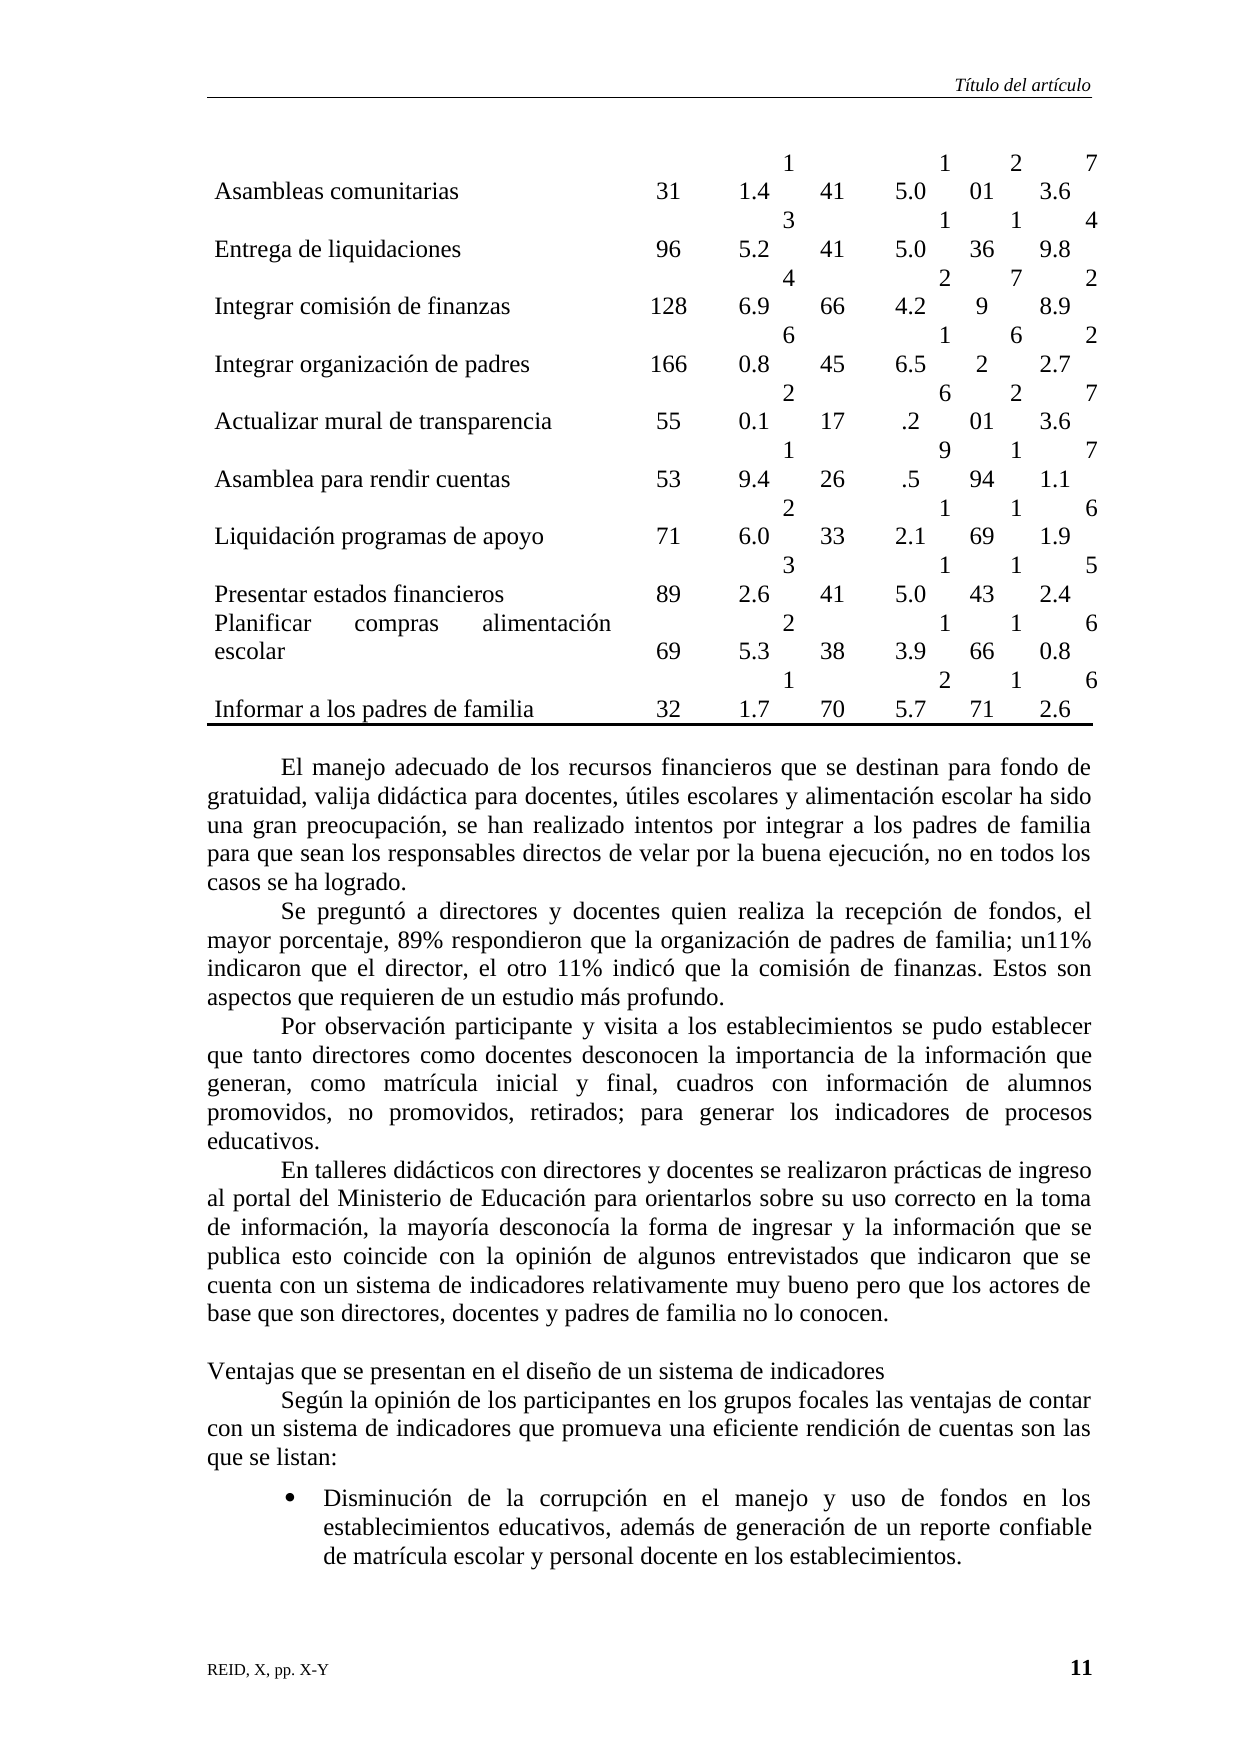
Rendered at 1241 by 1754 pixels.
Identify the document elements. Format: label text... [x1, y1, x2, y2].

table_cell 41 [790, 205, 875, 263]
table_cell 194 [946, 435, 1017, 493]
table_cell 71.1 [1017, 435, 1092, 493]
table_cell 25.3 [718, 608, 789, 665]
table_cell Liquidación programas de apoyo [207, 493, 618, 550]
table_cell 26 [790, 435, 875, 493]
table_cell 28.9 [1017, 263, 1092, 320]
table_cell 201 [946, 148, 1017, 205]
table_cell 32.6 [718, 550, 789, 608]
table_cell 89 [619, 550, 718, 608]
table_cell 71 [619, 493, 718, 550]
table_cell 19.4 [718, 435, 789, 493]
table_cell Asamblea para rendir cuentas [207, 435, 618, 493]
table_cell 201 [946, 378, 1017, 435]
table_cell 52.4 [1017, 550, 1092, 608]
table_cell 15.0 [875, 550, 946, 608]
table_cell 11.7 [718, 665, 789, 723]
table_cell 96 [619, 205, 718, 263]
table_cell 17 [790, 378, 875, 435]
table_cell Integrar organización de padres [207, 320, 618, 378]
table_cell 136 [946, 205, 1017, 263]
subtitle Ventajas que se presentan en el diseño de un sistema de indicadores [207, 1356, 1092, 1385]
text Se preguntó a directores y docentes quien realiza la recepción de fondos, el mayor porcentaje, 89% respondieron que la organización de padres de familia; un11% indicaron que el director, el otro 11% indicó que la comisión de finanzas. Estos son aspectos que requieren de un estudio más profundo. [207, 896, 1092, 1011]
table_cell 15.0 [875, 148, 946, 205]
table_cell 143 [946, 550, 1017, 608]
table_cell 60.8 [1017, 608, 1092, 665]
table_cell 55 [619, 378, 718, 435]
table_cell Asambleas comunitarias [207, 148, 618, 205]
table_cell 24.2 [875, 263, 946, 320]
table_cell 33 [790, 493, 875, 550]
table_cell 61.9 [1017, 493, 1092, 550]
table_cell 73.6 [1017, 148, 1092, 205]
text Por observación participante y visita a los establecimientos se pudo establecer que tanto directores como docentes desconocen la importancia de la información que generan, como matrícula inicial y final, cuadros con información de alumnos promovidos, no promovidos, retirados; para generar los indicadores de procesos educativos. [207, 1011, 1092, 1155]
table_cell 13.9 [875, 608, 946, 665]
list Disminución de la corrupción en el manejo y uso de fondos en los establecimientos educativos, además de generación de un reporte confiable de matrícula escolar y personal docente en los establecimientos. [286, 1483, 1092, 1570]
table_cell Entrega de liquidaciones [207, 205, 618, 263]
table_cell 25.7 [875, 665, 946, 723]
table_cell Planificar compras alimentación escolar [207, 608, 618, 665]
table_cell 12.1 [875, 493, 946, 550]
text En talleres didácticos con directores y docentes se realizaron prácticas de ingreso al portal del Ministerio de Educación para orientarlos sobre su uso correcto en la toma de información, la mayoría desconocía la forma de ingresar y la información que se publica esto coincide con la opinión de algunos entrevistados que indicaron que se cuenta con un sistema de indicadores relativamente muy bueno pero que los actores de base que son directores, docentes y padres de familia no lo conocen. [207, 1155, 1092, 1327]
table_cell 20.1 [718, 378, 789, 435]
text El manejo adecuado de los recursos financieros que se destinan para fondo de gratuidad, valija didáctica para docentes, útiles escolares y alimentación escolar ha sido una gran preocupación, se han realizado intentos por integrar a los padres de familia para que sean los responsables directos de velar por la buena ejecución, no en todos los casos se ha logrado. [207, 752, 1092, 896]
table_cell 53 [619, 435, 718, 493]
table_cell 22.7 [1017, 320, 1092, 378]
table_cell 171 [946, 665, 1017, 723]
table_cell 35.2 [718, 205, 789, 263]
table_cell 6.2 [875, 378, 946, 435]
table_cell 166 [619, 320, 718, 378]
table_cell 69 [619, 608, 718, 665]
table_cell 11.4 [718, 148, 789, 205]
table_cell 66 [790, 263, 875, 320]
table_cell 41 [790, 550, 875, 608]
table_cell 41 [790, 148, 875, 205]
table_cell Informar a los padres de familia [207, 665, 618, 723]
table_cell 79 [946, 263, 1017, 320]
table_cell 31 [619, 148, 718, 205]
table_cell 26.0 [718, 493, 789, 550]
table_cell 46.9 [718, 263, 789, 320]
table_cell 49.8 [1017, 205, 1092, 263]
table_cell Integrar comisión de finanzas [207, 263, 618, 320]
table_cell Presentar estados financieros [207, 550, 618, 608]
table_cell 16.5 [875, 320, 946, 378]
table_cell 9.5 [875, 435, 946, 493]
table_cell Actualizar mural de transparencia [207, 378, 618, 435]
table_cell 169 [946, 493, 1017, 550]
table_cell 60.8 [718, 320, 789, 378]
table_cell 45 [790, 320, 875, 378]
table_cell 32 [619, 665, 718, 723]
table_cell 128 [619, 263, 718, 320]
table_cell 15.0 [875, 205, 946, 263]
text Según la opinión de los participantes en los grupos focales las ventajas de contar con un sistema de indicadores que promueva una eficiente rendición de cuentas son las que se listan: [207, 1385, 1092, 1471]
table_cell 38 [790, 608, 875, 665]
table_cell 70 [790, 665, 875, 723]
table_cell 62.6 [1017, 665, 1092, 723]
table_cell 73.6 [1017, 378, 1092, 435]
table_cell 62 [946, 320, 1017, 378]
table_cell 166 [946, 608, 1017, 665]
